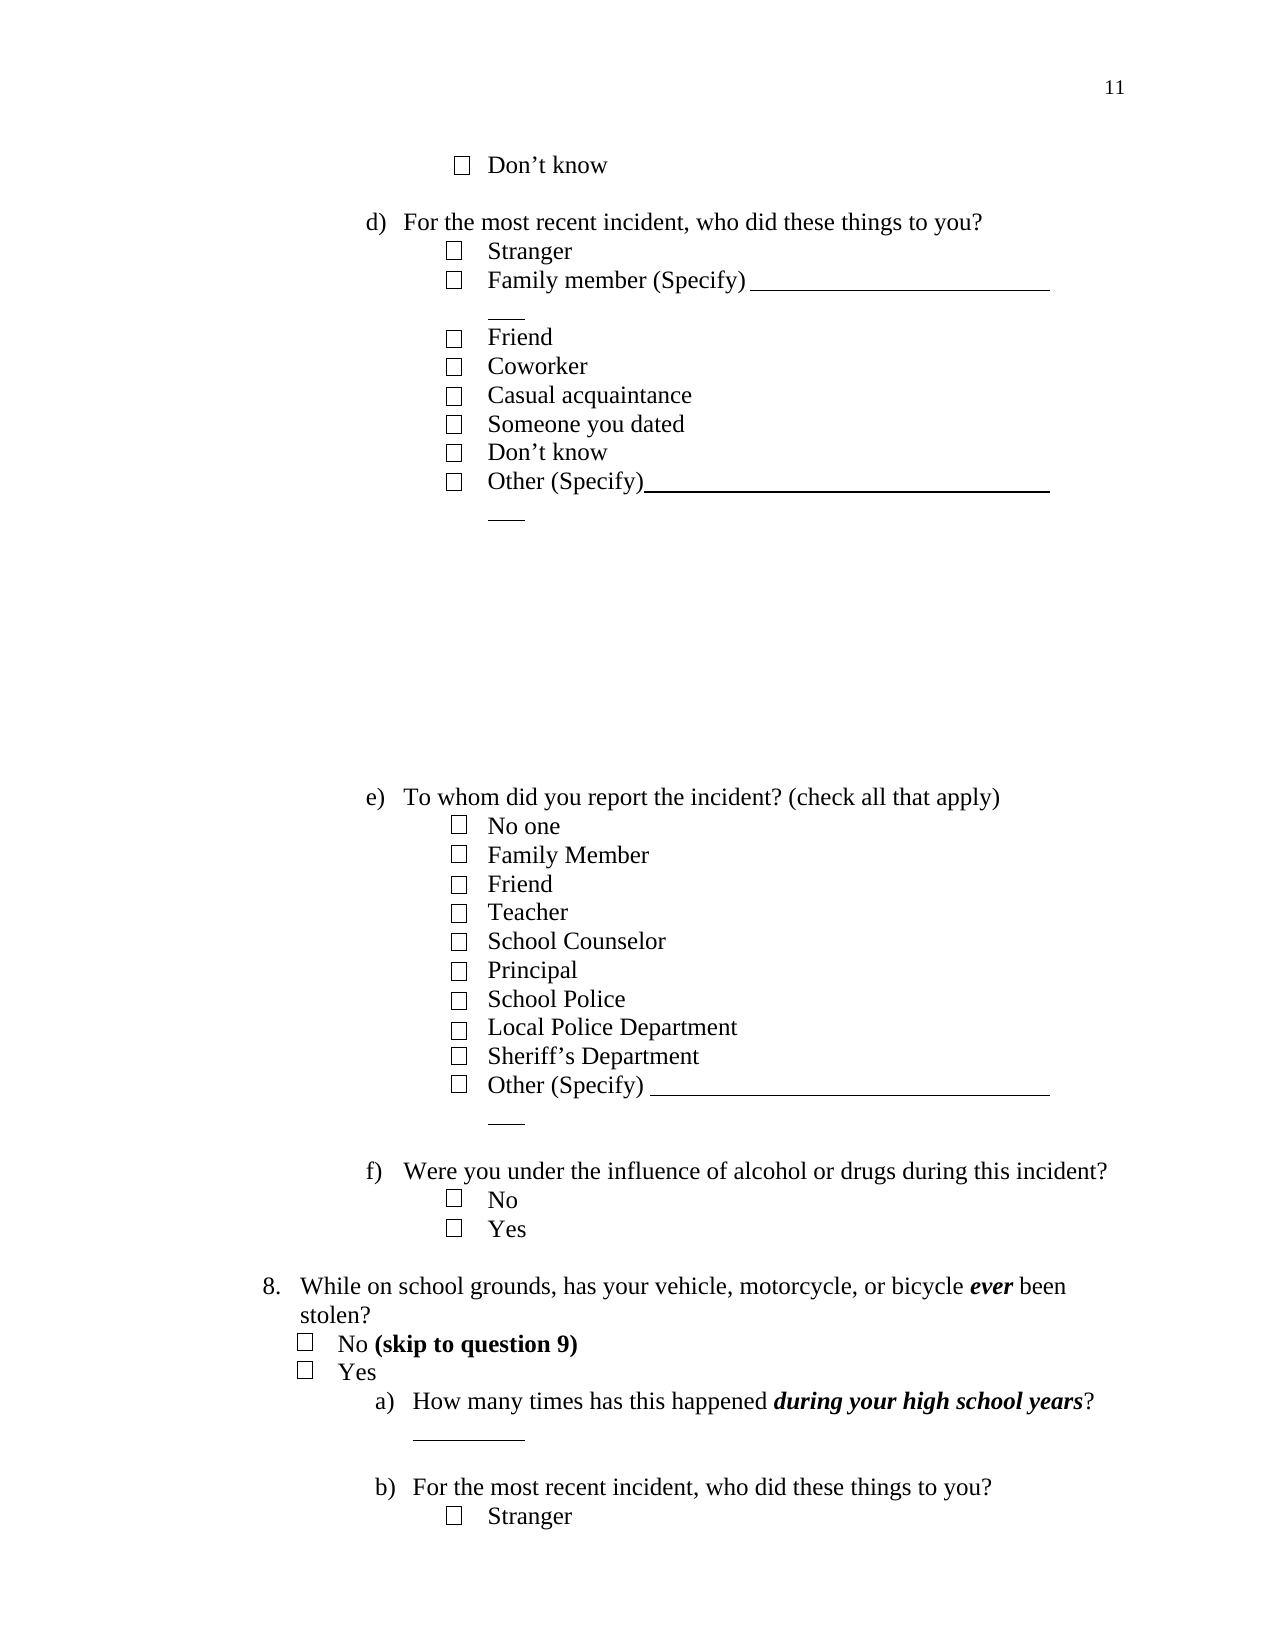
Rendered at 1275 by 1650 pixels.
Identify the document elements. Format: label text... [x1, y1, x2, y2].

text Don’t know [487, 150, 1125, 179]
text Casual acquaintance [487, 380, 1125, 409]
text No (skip to question 9) [337, 1329, 1125, 1357]
list Were you under the influence of alcohol or drugs during this incident? [366, 1156, 1125, 1185]
text School Police [487, 984, 1125, 1012]
list To whom did you report the incident? (check all that apply) [366, 782, 1125, 811]
text Other (Specify) [487, 466, 1125, 524]
text Someone you dated [487, 409, 1125, 437]
text Friend [487, 322, 1125, 351]
text Don’t know [487, 437, 1125, 466]
text Teacher [487, 897, 1125, 926]
text Sheriff’s Department [487, 1041, 1125, 1070]
text Family member (Specify) [487, 265, 1125, 322]
text Principal [487, 955, 1125, 984]
text Coworker [487, 351, 1125, 380]
text Stranger [487, 236, 1125, 265]
text School Counselor [487, 926, 1125, 955]
text Friend [487, 869, 1125, 897]
text Other (Specify) [487, 1070, 1125, 1127]
text No one [487, 811, 1125, 840]
text Yes [337, 1357, 1125, 1386]
list How many times has this happened during your high school years? [375, 1386, 1125, 1415]
text Family Member [487, 840, 1125, 869]
text Yes [487, 1214, 1125, 1242]
text No [487, 1185, 1125, 1214]
text Stranger [487, 1501, 1125, 1530]
list While on school grounds, has your vehicle, motorcycle, or bicycle ever been stolen? [262, 1271, 1125, 1329]
list For the most recent incident, who did these things to you? [366, 207, 1125, 236]
list For the most recent incident, who did these things to you? [375, 1472, 1125, 1501]
text Local Police Department [487, 1012, 1125, 1041]
